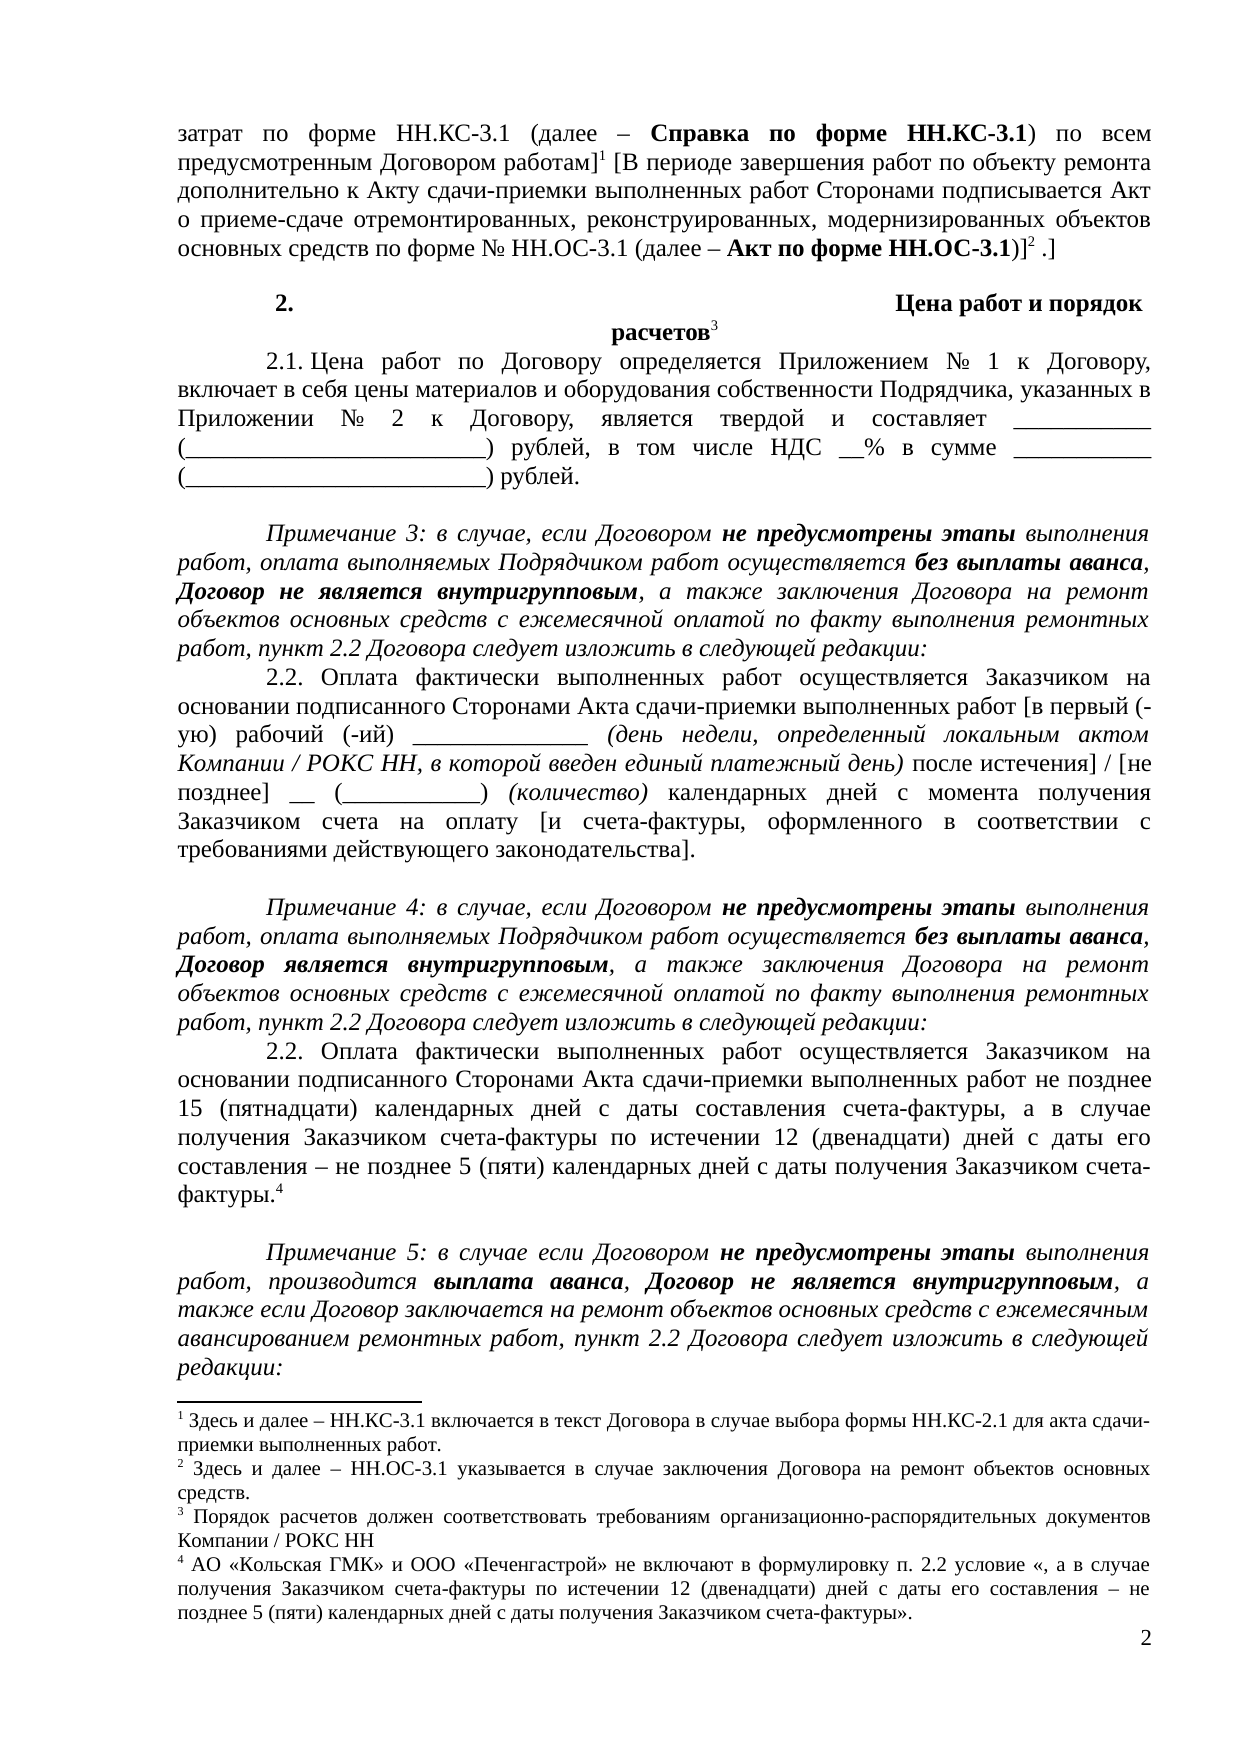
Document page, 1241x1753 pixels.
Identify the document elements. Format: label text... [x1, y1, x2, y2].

subtitle Цена работ и порядок расчетов [177, 288, 1152, 346]
text 2.2. Оплата фактически выполненных работ осуществляется Заказчиком на основании подписанного Сторонами Акта сдачи-приемки выполненных работ не позднее 15 (пятнадцати) календарных дней с даты составления счета-фактуры, а в случае получения Заказчиком счета-фактуры по истечении 12 (двенадцати) дней с даты его составления – не позднее 5 (пяти) календарных дней с даты получения Заказчиком счета-фактуры. [177, 1036, 1152, 1208]
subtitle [177, 118, 1152, 262]
text Примечание 5: в случае если Договором не предусмотрены этапы выполнения работ, производится выплата аванса, Договор не является внутригрупповым, а также если Договор заключается на ремонт объектов основных средств с ежемесячным авансированием ремонтных работ, пункт 2.2 Договора следует изложить в следующей редакции: [177, 1237, 1152, 1381]
text Примечание 3: в случае, если Договором не предусмотрены этапы выполнения работ, оплата выполняемых Подрядчиком работ осуществляется без выплаты аванса, Договор не является внутригрупповым, а также заключения Договора на ремонт объектов основных средств с ежемесячной оплатой по факту выполнения ремонтных работ, пункт 2.2 Договора следует изложить в следующей редакции: [177, 518, 1152, 662]
text 2.2. Оплата фактически выполненных работ осуществляется Заказчиком на основании подписанного Сторонами Акта сдачи-приемки выполненных работ [в первый (-ую) рабочий (-ий) ______________ (день недели, определенный локальным актом Компании / РОКС НН, в которой введен единый платежный день) после истечения] / [не позднее] __ (___________) (количество) календарных дней с момента получения Заказчиком счета на оплату [и счета-фактуры, оформленного в соответствии с требованиями действующего законодательства]. [177, 662, 1152, 863]
text Примечание 4: в случае, если Договором не предусмотрены этапы выполнения работ, оплата выполняемых Подрядчиком работ осуществляется без выплаты аванса, Договор является внутригрупповым, а также заключения Договора на ремонт объектов основных средств с ежемесячной оплатой по факту выполнения ремонтных работ, пункт 2.2 Договора следует изложить в следующей редакции: [177, 892, 1152, 1036]
subtitle Цена работ по Договору определяется Приложением № 1 к Договору, включает в себя цены материалов и оборудования собственности Подрядчика, указанных в Приложении № 2 к Договору, является твердой и составляет ___________ (________________________) рублей, в том числе НДС __% в сумме ___________ (________________________) рублей. [177, 346, 1152, 489]
